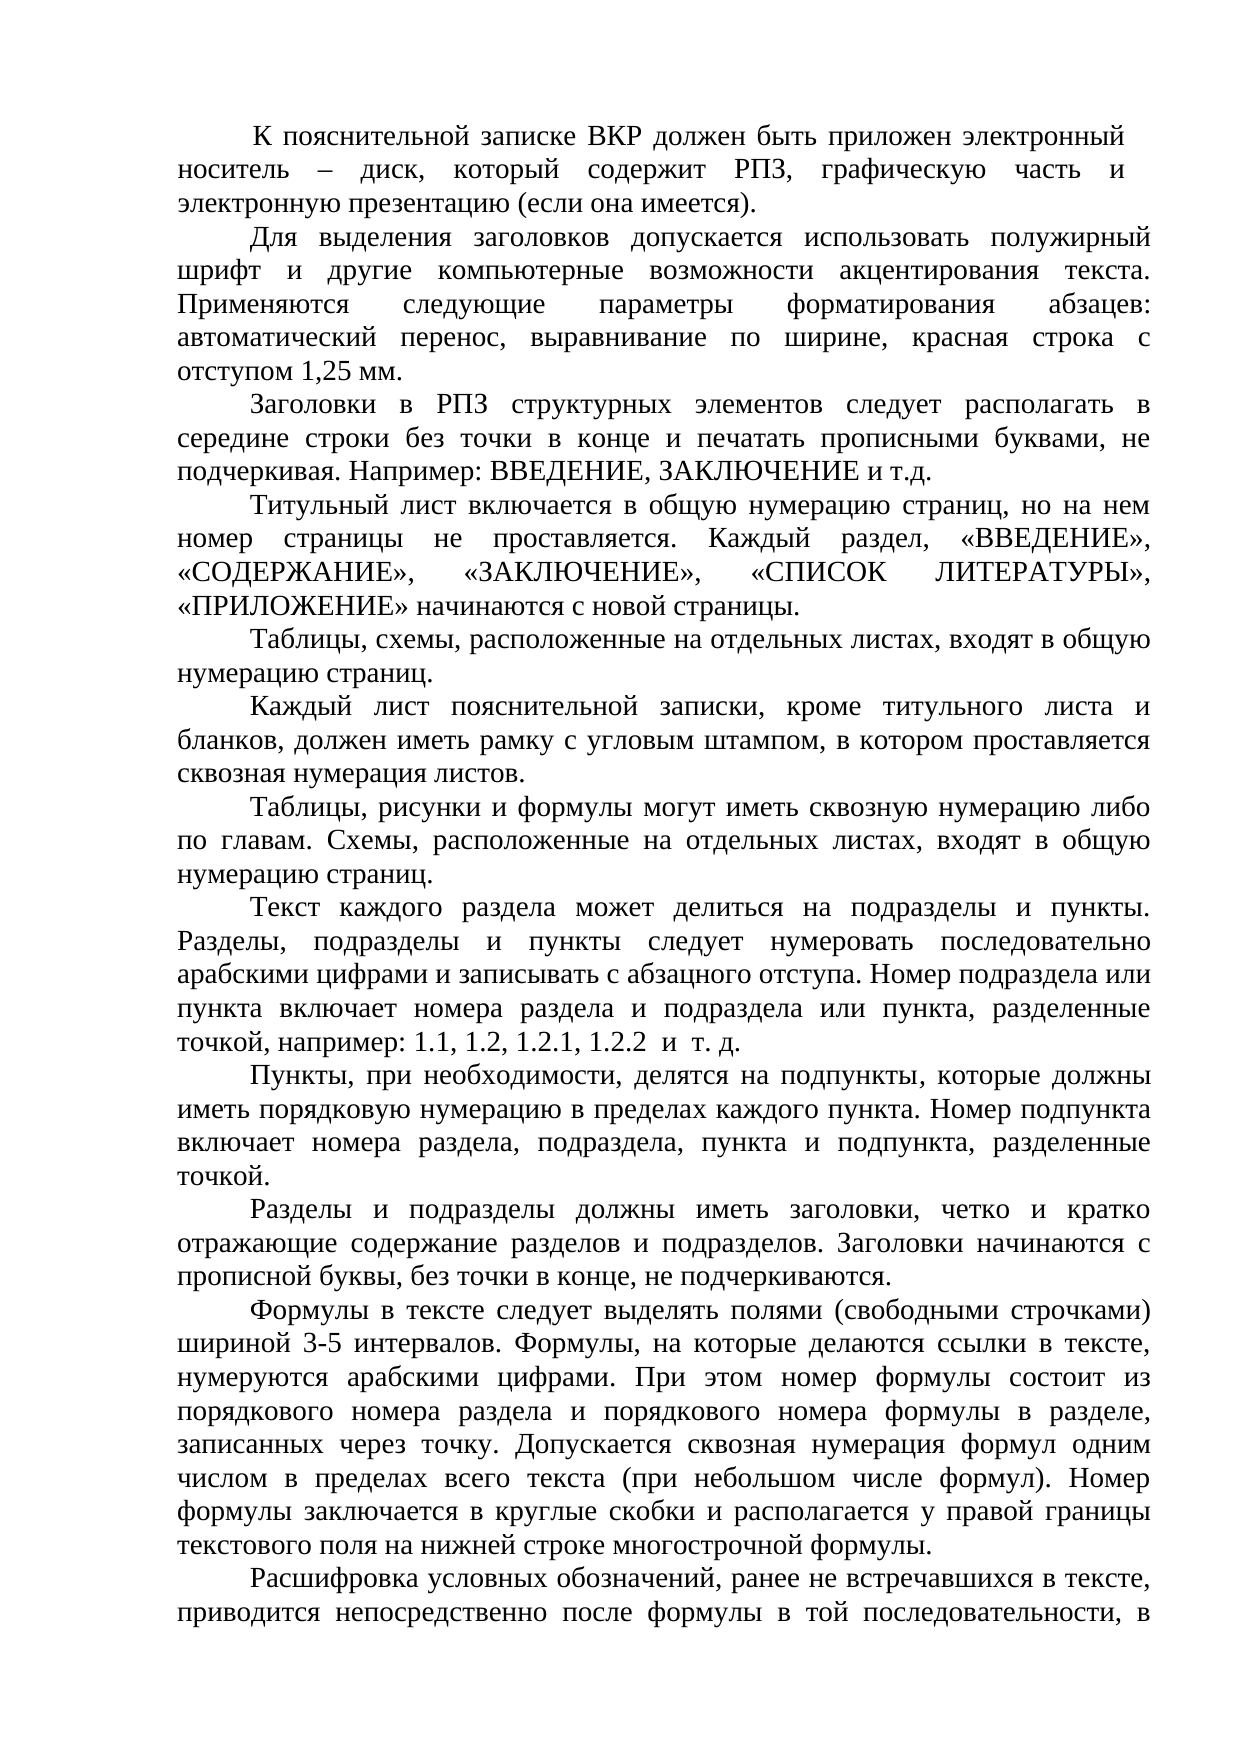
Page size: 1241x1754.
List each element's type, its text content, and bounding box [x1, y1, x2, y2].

text Пункты, при необходимости, делятся на подпункты, которые должны иметь порядковую нумерацию в пределах каждого пункта. Номер подпункта включает номера раздела, подраздела, пункта и подпункта, разделенные точкой. [177, 1057, 1152, 1191]
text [177, 1560, 1152, 1627]
text Титульный лист включается в общую нумерацию страниц, но на нем номер страницы не проставляется. Каждый раздел, «ВВЕДЕНИЕ», «СОДЕРЖАНИЕ», «ЗАКЛЮЧЕНИЕ», «СПИСОК ЛИТЕРАТУРЫ», «ПРИЛОЖЕНИЕ» начинаются с новой страницы. [177, 487, 1152, 621]
text К пояснительной записке ВКР должен быть приложен электронный носитель – диск, который содержит РПЗ, графическую часть и электронную презентацию (если она имеется). [177, 118, 1126, 219]
text Каждый лист пояснительной записки, кроме титульного листа и бланков, должен иметь рамку с угловым штампом, в котором проставляется сквозная нумерация листов. [177, 688, 1152, 789]
text Для выделения заголовков допускается использовать полужирный шрифт и другие компьютерные возможности акцентирования текста. Применяются следующие параметры форматирования абзацев: автоматический перенос, выравнивание по ширине, красная строка с отступом 1,25 мм. [177, 219, 1152, 386]
text Разделы и подразделы должны иметь заголовки, четко и кратко отражающие содержание разделов и подразделов. Заголовки начинаются с прописной буквы, без точки в конце, не подчеркиваются. [177, 1191, 1152, 1292]
text Таблицы, рисунки и формулы могут иметь сквозную нумерацию либо по главам. Схемы, расположенные на отдельных листах, входят в общую нумерацию страниц. [177, 789, 1152, 889]
text Текст каждого раздела может делиться на подразделы и пункты. Разделы, подразделы и пункты следует нумеровать последовательно арабскими цифрами и записывать с абзацного отступа. Номер подраздела или пункта включает номера раздела и подраздела или пункта, разделенные точкой, например: 1.1, 1.2, 1.2.1, 1.2.2 и т. д. [177, 889, 1152, 1057]
text Таблицы, схемы, расположенные на отдельных листах, входят в общую нумерацию страниц. [177, 621, 1152, 688]
text Заголовки в РПЗ структурных элементов следует располагать в середине строки без точки в конце и печатать прописными буквами, не подчеркивая. Например: ВВЕДЕНИЕ, ЗАКЛЮЧЕНИЕ и т.д. [177, 386, 1152, 487]
text Формулы в тексте следует выделять полями (свободными строчками) шириной 3-5 интервалов. Формулы, на которые делаются ссылки в тексте, нумеруются арабскими цифрами. При этом номер формулы состоит из порядкового номера раздела и порядкового номера формулы в разделе, записанных через точку. Допускается сквозная нумерация формул одним числом в пределах всего текста (при небольшом числе формул). Номер формулы заключается в круглые скобки и располагается у правой границы текстового поля на нижней строке многострочной формулы. [177, 1292, 1152, 1560]
